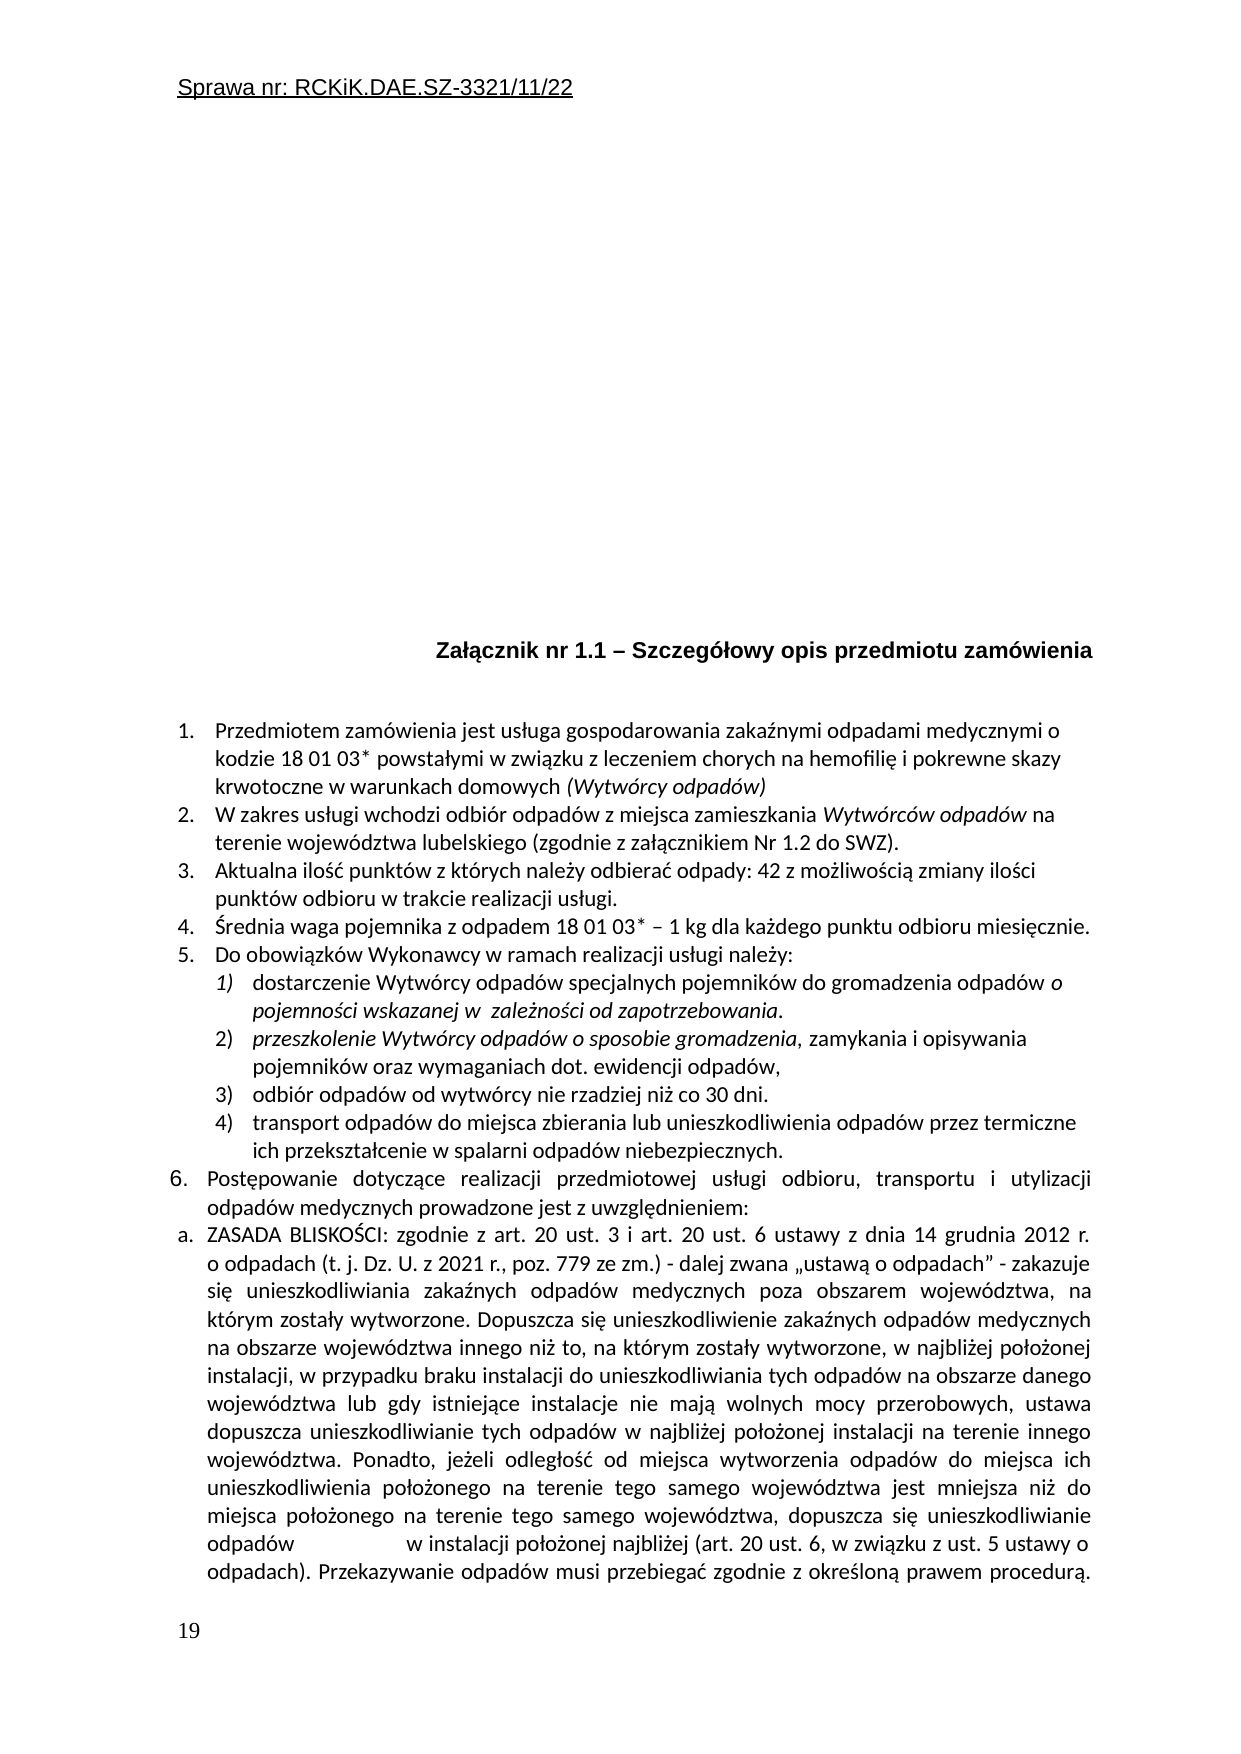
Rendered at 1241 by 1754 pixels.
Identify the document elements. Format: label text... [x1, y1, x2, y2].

list Postępowanie dotyczące realizacji przedmiotowej usługi odbioru, transportu i utylizacji odpadów medycznych prowadzone jest z uwzględnieniem: [169, 1164, 1093, 1221]
list dostarczenie Wytwórcy odpadów specjalnych pojemników do gromadzenia odpadów o pojemności wskazanej w zależności od zapotrzebowania. [215, 968, 1093, 1024]
list Średnia waga pojemnika z odpadem 18 01 03* – dla każdego punktu odbioru miesięcznie. [177, 912, 1093, 940]
list Aktualna ilość punktów z których należy odbierać odpady: 42 z możliwością zmiany ilości punktów odbioru w trakcie realizacji usługi. [177, 856, 1093, 912]
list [177, 1221, 1093, 1585]
list transport odpadów do miejsca zbierania lub unieszkodliwienia odpadów przez termiczne ich przekształcenie w spalarni odpadów niebezpiecznych. [215, 1108, 1093, 1164]
list przeszkolenie Wytwórcy odpadów o sposobie gromadzenia, zamykania i opisywania pojemników oraz wymaganiach dot. ewidencji odpadów, [215, 1024, 1093, 1081]
list Do obowiązków Wykonawcy w ramach realizacji usługi należy: [177, 940, 1093, 968]
list odbiór odpadów od wytwórcy nie rzadziej niż co 30 dni. [215, 1081, 1093, 1108]
list W zakres usługi wchodzi odbiór odpadów z miejsca zamieszkania Wytwórców odpadów na terenie województwa lubelskiego (zgodnie z załącznikiem Nr 1.2 do SWZ). [177, 800, 1093, 856]
list Przedmiotem zamówienia jest usługa gospodarowania zakaźnymi odpadami medycznymi o kodzie 18 01 03* powstałymi w związku z leczeniem chorych na hemofilię i pokrewne skazy krwotoczne w warunkach domowych (Wytwórcy odpadów) [177, 716, 1093, 800]
text Załącznik nr 1.1 – Szczegółowy opis przedmiotu zamówienia [177, 637, 1093, 663]
